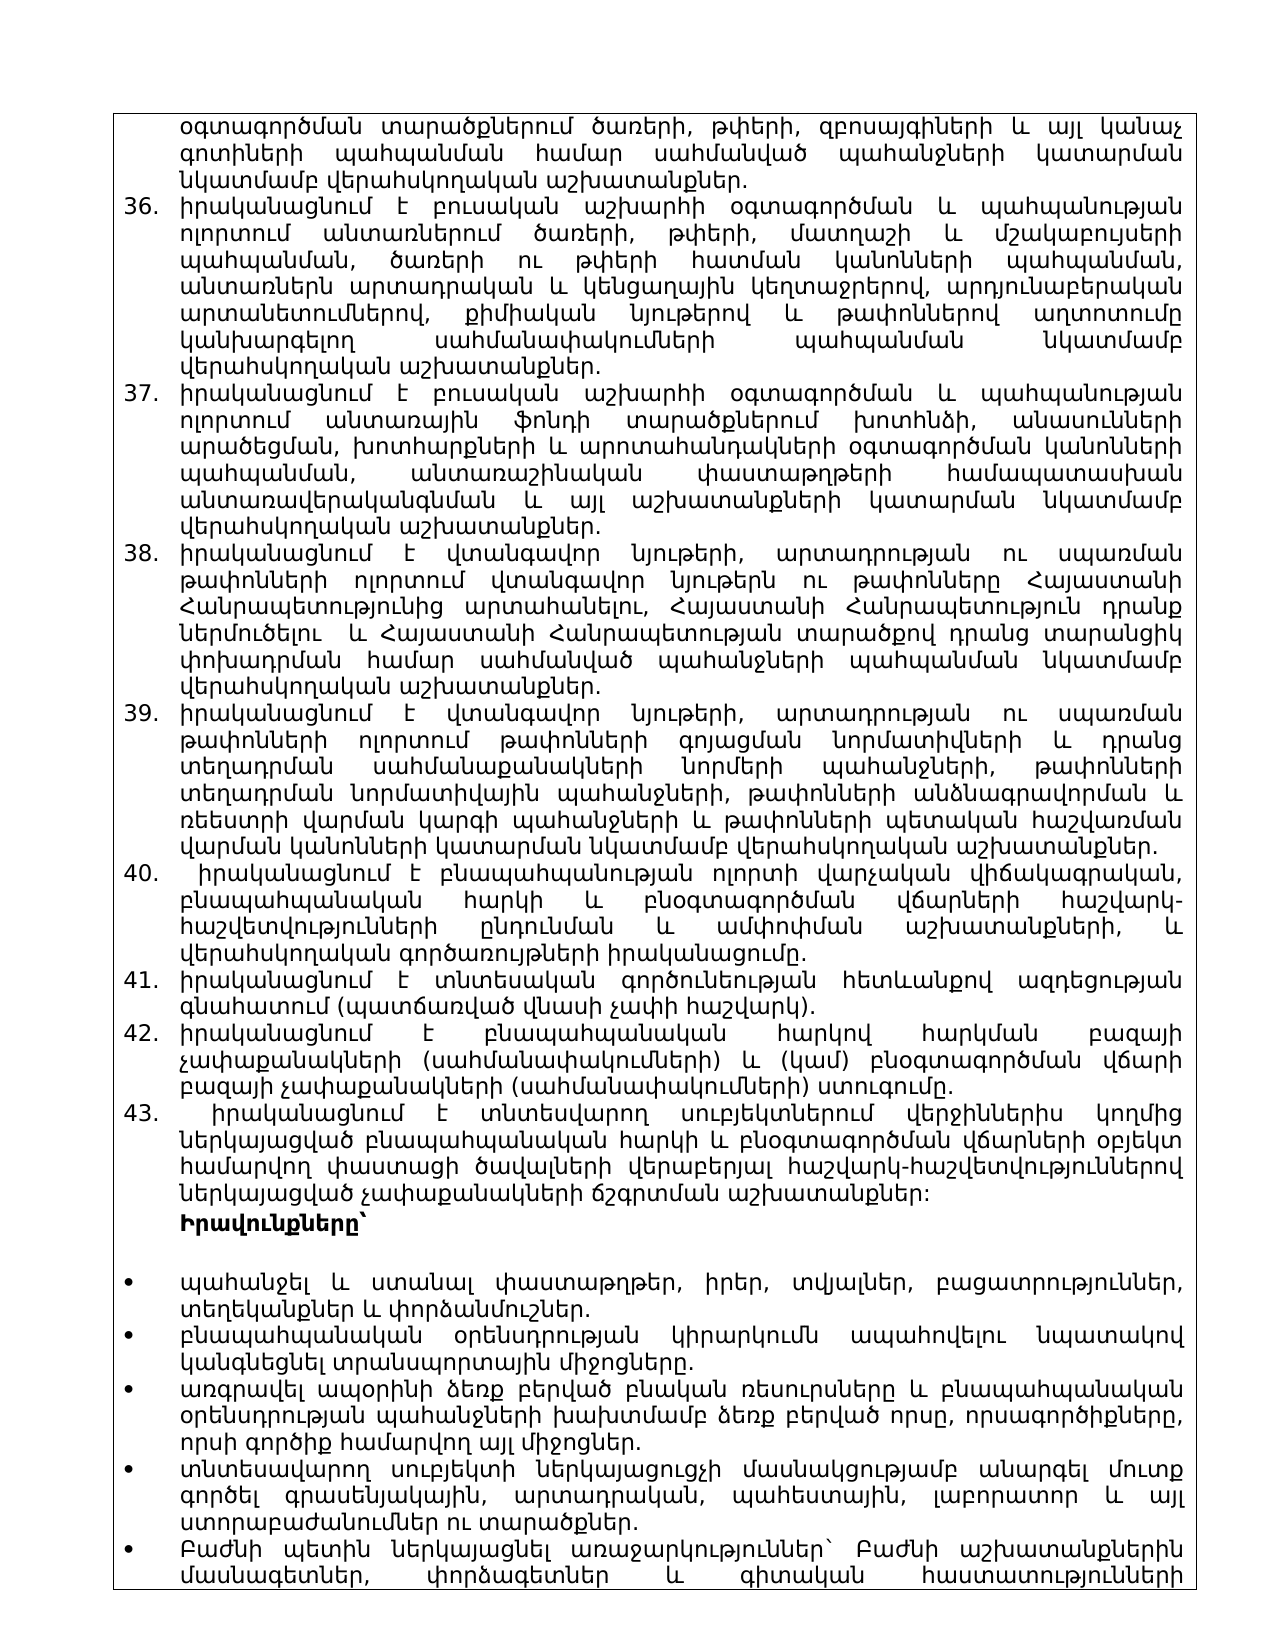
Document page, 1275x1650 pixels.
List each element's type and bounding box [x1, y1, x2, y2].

table_cell [114, 114, 1196, 1589]
